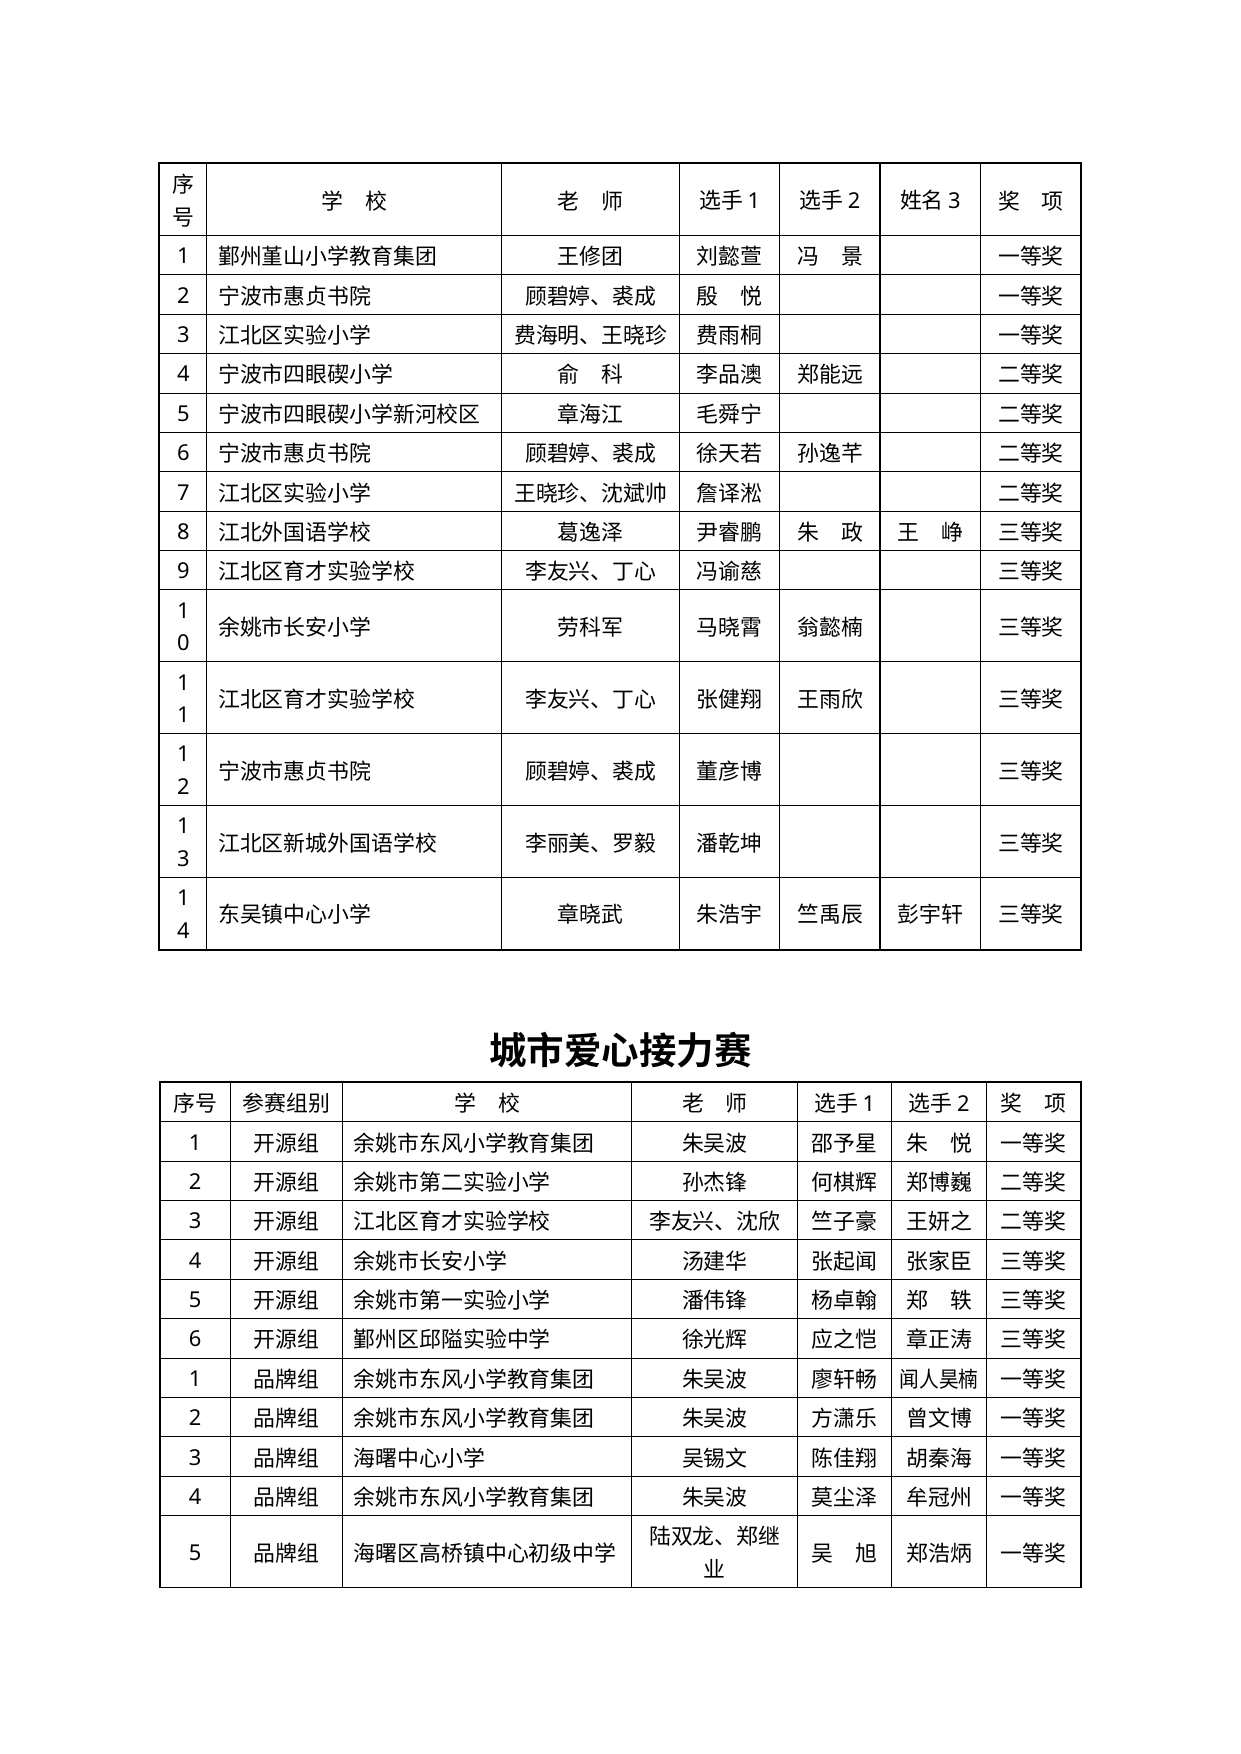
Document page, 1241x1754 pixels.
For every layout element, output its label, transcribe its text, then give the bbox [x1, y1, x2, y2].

table_cell 5 [161, 1516, 230, 1587]
table_cell 顾碧婷、裘成 [502, 275, 679, 314]
table_header 选手1 [680, 164, 779, 235]
table_cell 余姚市长安小学 [207, 590, 501, 661]
table_cell 4 [160, 354, 206, 392]
table_cell 三等奖 [981, 734, 1080, 805]
table_cell 郑能远 [780, 354, 879, 392]
table_cell 一等奖 [981, 315, 1080, 353]
table_header 序号 [160, 164, 206, 235]
table_cell 11 [160, 662, 206, 733]
table_cell 三等奖 [987, 1240, 1080, 1279]
table_cell 潘乾坤 [680, 806, 779, 877]
table_cell 开源组 [231, 1280, 342, 1318]
table_cell 二等奖 [981, 394, 1080, 432]
table_cell 3 [161, 1201, 230, 1239]
table_cell 宁波市惠贞书院 [207, 734, 501, 805]
table_cell 殷 悦 [680, 275, 779, 314]
table_cell 一等奖 [987, 1437, 1080, 1476]
table_cell 吴 旭 [798, 1516, 891, 1587]
table_cell 三等奖 [981, 662, 1080, 733]
table_cell 潘伟锋 [632, 1280, 797, 1318]
table_cell 陆双龙、郑继业 [632, 1516, 797, 1587]
table_cell 一等奖 [987, 1516, 1080, 1587]
table_cell 朱吴波 [632, 1398, 797, 1436]
table_cell [780, 734, 879, 805]
table_cell 张家臣 [892, 1240, 986, 1279]
table_cell 一等奖 [981, 275, 1080, 314]
table_cell 竺子豪 [798, 1201, 891, 1239]
table_cell 2 [160, 275, 206, 314]
table_cell 品牌组 [231, 1477, 342, 1515]
table_cell 刘懿萱 [680, 236, 779, 274]
table_cell 三等奖 [981, 878, 1080, 949]
table_cell 13 [160, 806, 206, 877]
table_cell 马晓霄 [680, 590, 779, 661]
table_cell 董彦博 [680, 734, 779, 805]
table_cell 三等奖 [987, 1280, 1080, 1318]
table_header 选手2 [780, 164, 879, 235]
table_cell 费海明、王晓珍 [502, 315, 679, 353]
table_cell [780, 806, 879, 877]
table_cell [881, 433, 980, 471]
table_cell 朱浩宇 [680, 878, 779, 949]
table_cell 江北区实验小学 [207, 315, 501, 353]
table_cell 10 [160, 590, 206, 661]
table_cell 孙逸芊 [780, 433, 879, 471]
table_cell [881, 551, 980, 589]
table_header 序号 [161, 1083, 230, 1121]
table_cell 王晓珍、沈斌帅 [502, 472, 679, 511]
table_cell 郑博巍 [892, 1162, 986, 1200]
table_cell 三等奖 [981, 551, 1080, 589]
table_cell 俞 科 [502, 354, 679, 392]
table_cell 宁波市惠贞书院 [207, 275, 501, 314]
table_cell 张健翔 [680, 662, 779, 733]
table_header 参赛组别 [231, 1083, 342, 1121]
table_cell 徐天若 [680, 433, 779, 471]
table_cell 3 [161, 1437, 230, 1476]
table_cell [881, 806, 980, 877]
table_header 姓名3 [881, 164, 980, 235]
table_cell 余姚市东风小学教育集团 [343, 1398, 631, 1436]
table_cell 一等奖 [987, 1122, 1080, 1161]
table_cell 陈佳翔 [798, 1437, 891, 1476]
table_cell 5 [161, 1280, 230, 1318]
table_cell 张起闻 [798, 1240, 891, 1279]
table_cell 江北区育才实验学校 [207, 662, 501, 733]
table_cell 2 [161, 1162, 230, 1200]
table_cell 李友兴、丁心 [502, 662, 679, 733]
text 城市爱心接力赛 [187, 1016, 1053, 1081]
table_cell 余姚市长安小学 [343, 1240, 631, 1279]
table_header 学 校 [207, 164, 501, 235]
table_cell [881, 734, 980, 805]
table_cell 江北区育才实验学校 [207, 551, 501, 589]
table_cell 宁波市惠贞书院 [207, 433, 501, 471]
table_cell [881, 590, 980, 661]
table_cell 6 [161, 1319, 230, 1357]
table_cell 朱 政 [780, 512, 879, 550]
table_cell 李友兴、沈欣 [632, 1201, 797, 1239]
table_cell 开源组 [231, 1122, 342, 1161]
table_cell [881, 354, 980, 392]
table_cell 竺禹辰 [780, 878, 879, 949]
table_header 学 校 [343, 1083, 631, 1121]
table_cell 朱吴波 [632, 1122, 797, 1161]
table_cell 1 [160, 236, 206, 274]
table_cell 江北区育才实验学校 [343, 1201, 631, 1239]
table_cell 王雨欣 [780, 662, 879, 733]
table_cell 江北外国语学校 [207, 512, 501, 550]
table_cell 江北区新城外国语学校 [207, 806, 501, 877]
table_cell 三等奖 [987, 1319, 1080, 1357]
table_cell 孙杰锋 [632, 1162, 797, 1200]
table_cell 品牌组 [231, 1359, 342, 1397]
table_header 老 师 [632, 1083, 797, 1121]
table_cell 二等奖 [981, 354, 1080, 392]
table_cell 邵予星 [798, 1122, 891, 1161]
table_cell 余姚市东风小学教育集团 [343, 1359, 631, 1397]
table_cell 莫尘泽 [798, 1477, 891, 1515]
table_header 选手2 [892, 1083, 986, 1121]
table_cell 1 [161, 1122, 230, 1161]
table_cell 曾文博 [892, 1398, 986, 1436]
table_cell 二等奖 [981, 433, 1080, 471]
table_cell 7 [160, 472, 206, 511]
table_cell 费雨桐 [680, 315, 779, 353]
table_cell 李丽美、罗毅 [502, 806, 679, 877]
table_cell 章晓武 [502, 878, 679, 949]
table_cell 二等奖 [987, 1201, 1080, 1239]
table_cell 冯谕慈 [680, 551, 779, 589]
table_cell 1 [161, 1359, 230, 1397]
table_cell 章海江 [502, 394, 679, 432]
table_cell [881, 236, 980, 274]
table_cell 应之恺 [798, 1319, 891, 1357]
table_cell 余姚市东风小学教育集团 [343, 1477, 631, 1515]
table_cell 二等奖 [981, 472, 1080, 511]
table_cell [780, 394, 879, 432]
table_cell 开源组 [231, 1240, 342, 1279]
table_cell 尹睿鹏 [680, 512, 779, 550]
table_cell 王妍之 [892, 1201, 986, 1239]
table_cell 葛逸泽 [502, 512, 679, 550]
table_cell 廖轩畅 [798, 1359, 891, 1397]
table_cell 江北区实验小学 [207, 472, 501, 511]
table_cell 毛舜宁 [680, 394, 779, 432]
table_cell 三等奖 [981, 590, 1080, 661]
table_cell 三等奖 [981, 512, 1080, 550]
table_cell 开源组 [231, 1201, 342, 1239]
table_cell 章正涛 [892, 1319, 986, 1357]
table_cell [780, 275, 879, 314]
table_cell 东吴镇中心小学 [207, 878, 501, 949]
table_cell [881, 662, 980, 733]
table_cell 三等奖 [981, 806, 1080, 877]
table_cell 詹译淞 [680, 472, 779, 511]
table_cell 顾碧婷、裘成 [502, 433, 679, 471]
table_header 老 师 [502, 164, 679, 235]
table_cell 4 [161, 1240, 230, 1279]
table_cell 吴锡文 [632, 1437, 797, 1476]
table_cell 余姚市东风小学教育集团 [343, 1122, 631, 1161]
table_cell [780, 472, 879, 511]
table_cell 余姚市第二实验小学 [343, 1162, 631, 1200]
table_cell 3 [160, 315, 206, 353]
table_header 奖 项 [981, 164, 1080, 235]
table_cell 王 峥 [881, 512, 980, 550]
table_cell 6 [160, 433, 206, 471]
table_cell 一等奖 [981, 236, 1080, 274]
table_cell 宁波市四眼碶小学新河校区 [207, 394, 501, 432]
table_cell 顾碧婷、裘成 [502, 734, 679, 805]
table_cell 品牌组 [231, 1516, 342, 1587]
table_header 选手1 [798, 1083, 891, 1121]
table_cell 8 [160, 512, 206, 550]
table_cell 二等奖 [987, 1162, 1080, 1200]
table_cell 品牌组 [231, 1398, 342, 1436]
table_cell 胡秦海 [892, 1437, 986, 1476]
table_cell 朱吴波 [632, 1359, 797, 1397]
table_cell 朱吴波 [632, 1477, 797, 1515]
table_cell 9 [160, 551, 206, 589]
table_cell 开源组 [231, 1319, 342, 1357]
table_cell 海曙中心小学 [343, 1437, 631, 1476]
table_cell 何棋辉 [798, 1162, 891, 1200]
table_cell 汤建华 [632, 1240, 797, 1279]
table_cell 一等奖 [987, 1477, 1080, 1515]
table_cell 李友兴、丁心 [502, 551, 679, 589]
table_cell [881, 472, 980, 511]
table_cell [780, 551, 879, 589]
table_cell 王修团 [502, 236, 679, 274]
table_cell 彭宇轩 [881, 878, 980, 949]
table_cell 14 [160, 878, 206, 949]
table_cell 杨卓翰 [798, 1280, 891, 1318]
table_cell 郑 轶 [892, 1280, 986, 1318]
table_cell 开源组 [231, 1162, 342, 1200]
table_cell 5 [160, 394, 206, 432]
table_cell 闻人昊楠 [892, 1359, 986, 1397]
table_cell [780, 315, 879, 353]
table_cell 牟冠州 [892, 1477, 986, 1515]
table_cell 徐光辉 [632, 1319, 797, 1357]
table_cell 劳科军 [502, 590, 679, 661]
table_cell 郑浩炳 [892, 1516, 986, 1587]
table_cell 宁波市四眼碶小学 [207, 354, 501, 392]
table_cell 翁懿楠 [780, 590, 879, 661]
table_cell 12 [160, 734, 206, 805]
table_cell 品牌组 [231, 1437, 342, 1476]
table_cell 2 [161, 1398, 230, 1436]
table_cell 鄞州堇山小学教育集团 [207, 236, 501, 274]
table_cell 冯 景 [780, 236, 879, 274]
table_cell 一等奖 [987, 1398, 1080, 1436]
table_header 奖 项 [987, 1083, 1080, 1121]
table_cell 朱 悦 [892, 1122, 986, 1161]
table_cell [881, 394, 980, 432]
table_cell 4 [161, 1477, 230, 1515]
table_cell [881, 275, 980, 314]
table_cell 余姚市第一实验小学 [343, 1280, 631, 1318]
table_cell 海曙区高桥镇中心初级中学 [343, 1516, 631, 1587]
table_cell [881, 315, 980, 353]
table_cell 鄞州区邱隘实验中学 [343, 1319, 631, 1357]
table_cell 李品澳 [680, 354, 779, 392]
table_cell 一等奖 [987, 1359, 1080, 1397]
table_cell 方潇乐 [798, 1398, 891, 1436]
